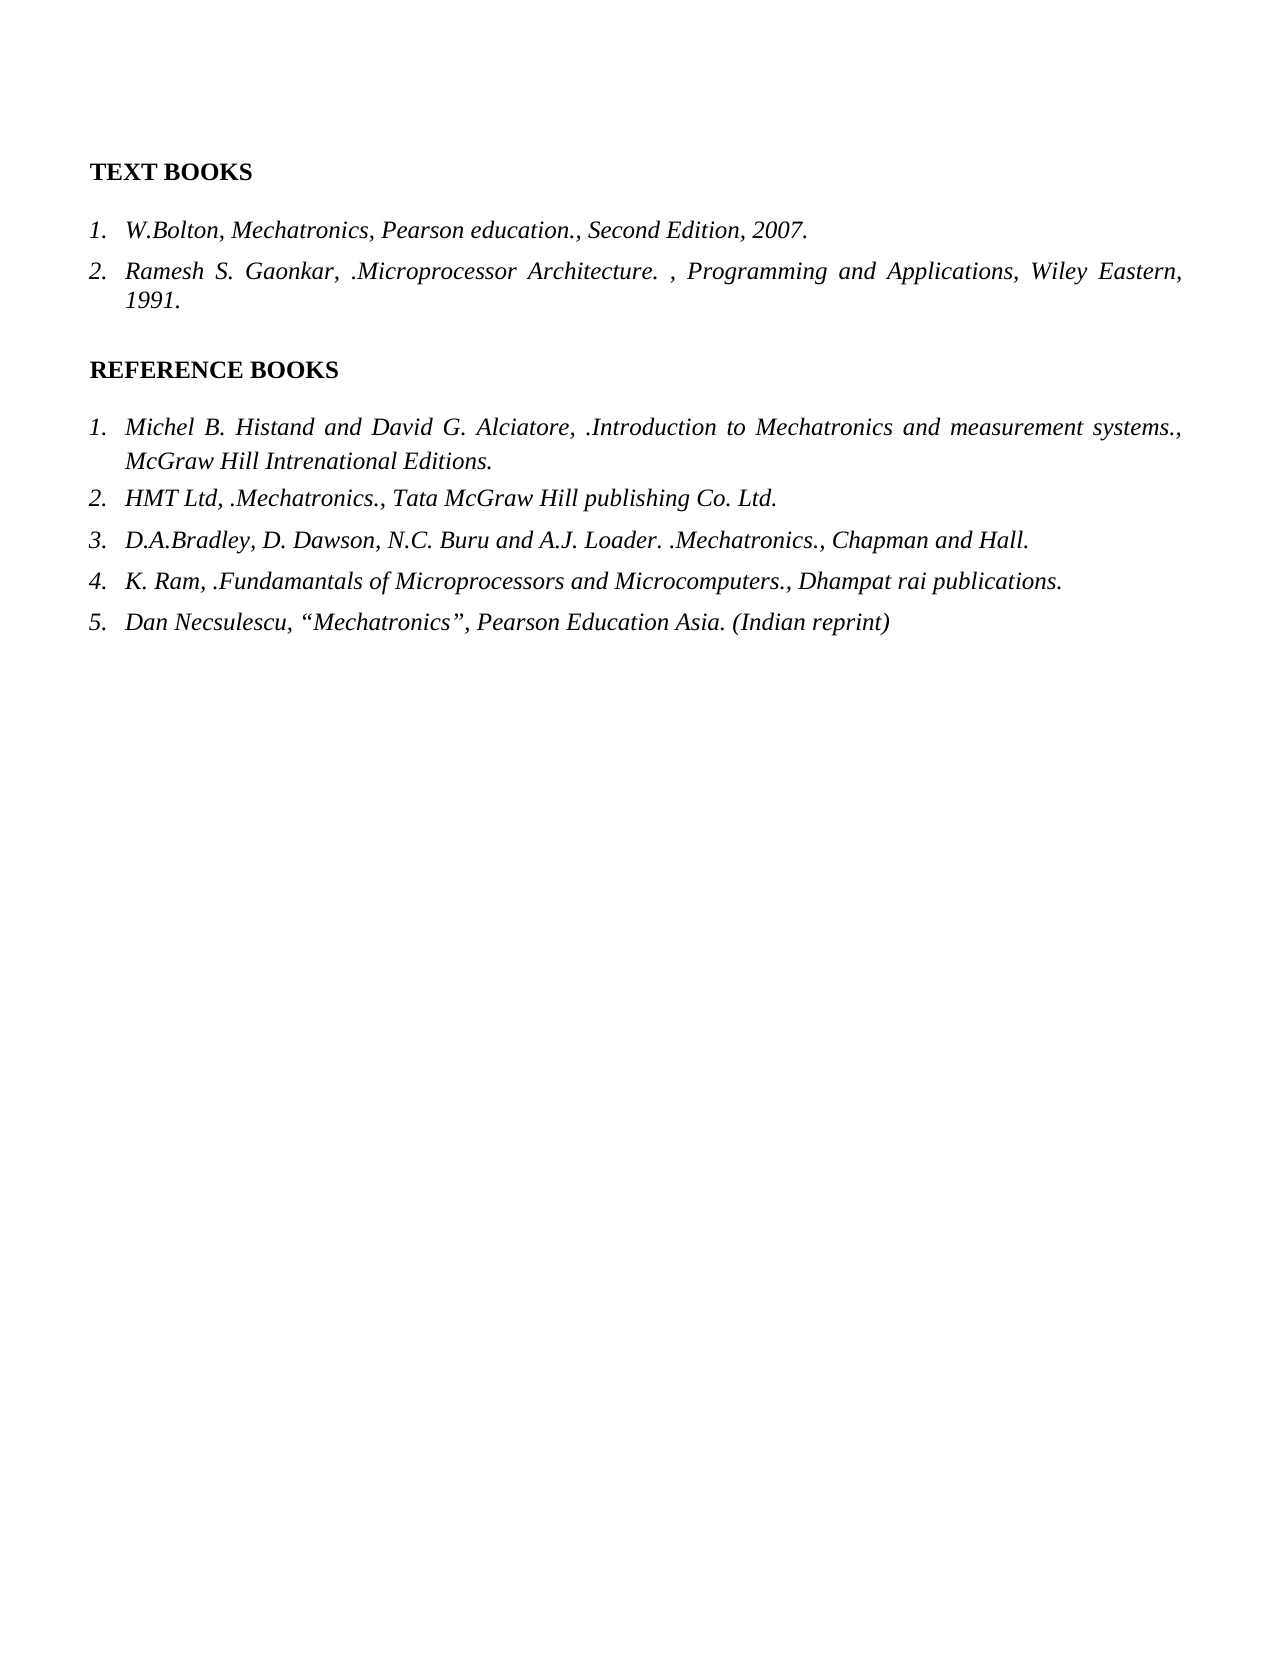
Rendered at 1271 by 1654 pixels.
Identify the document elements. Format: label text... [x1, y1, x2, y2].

list Dan Necsulescu, “Mechatronics”, Pearson Education Asia. (Indian reprint) [89, 607, 1183, 636]
text TEXT BOOKS [89, 157, 1183, 186]
list Ramesh S. Gaonkar, .Microprocessor Architecture. , Programming and Applications, Wiley Eastern, 1991. [89, 256, 1183, 314]
list D.A.Bradley, D. Dawson, N.C. Buru and A.J. Loader. .Mechatronics., Chapman and Hall. [89, 525, 1183, 553]
list HMT Ltd, .Mechatronics., Tata McGraw Hill publishing Co. Ltd. [89, 483, 1183, 512]
list K. Ram, .Fundamantals of Microprocessors and Microcomputers., Dhampat rai publications. [89, 566, 1183, 594]
list Michel B. Histand and David G. Alciatore, .Introduction to Mechatronics and measurement systems., McGraw Hill Intrenational Editions. [89, 412, 1183, 474]
list W.Bolton, Mechatronics, Pearson education., Second Edition, 2007. [89, 215, 1183, 244]
text REFERENCE BOOKS [89, 355, 1183, 383]
